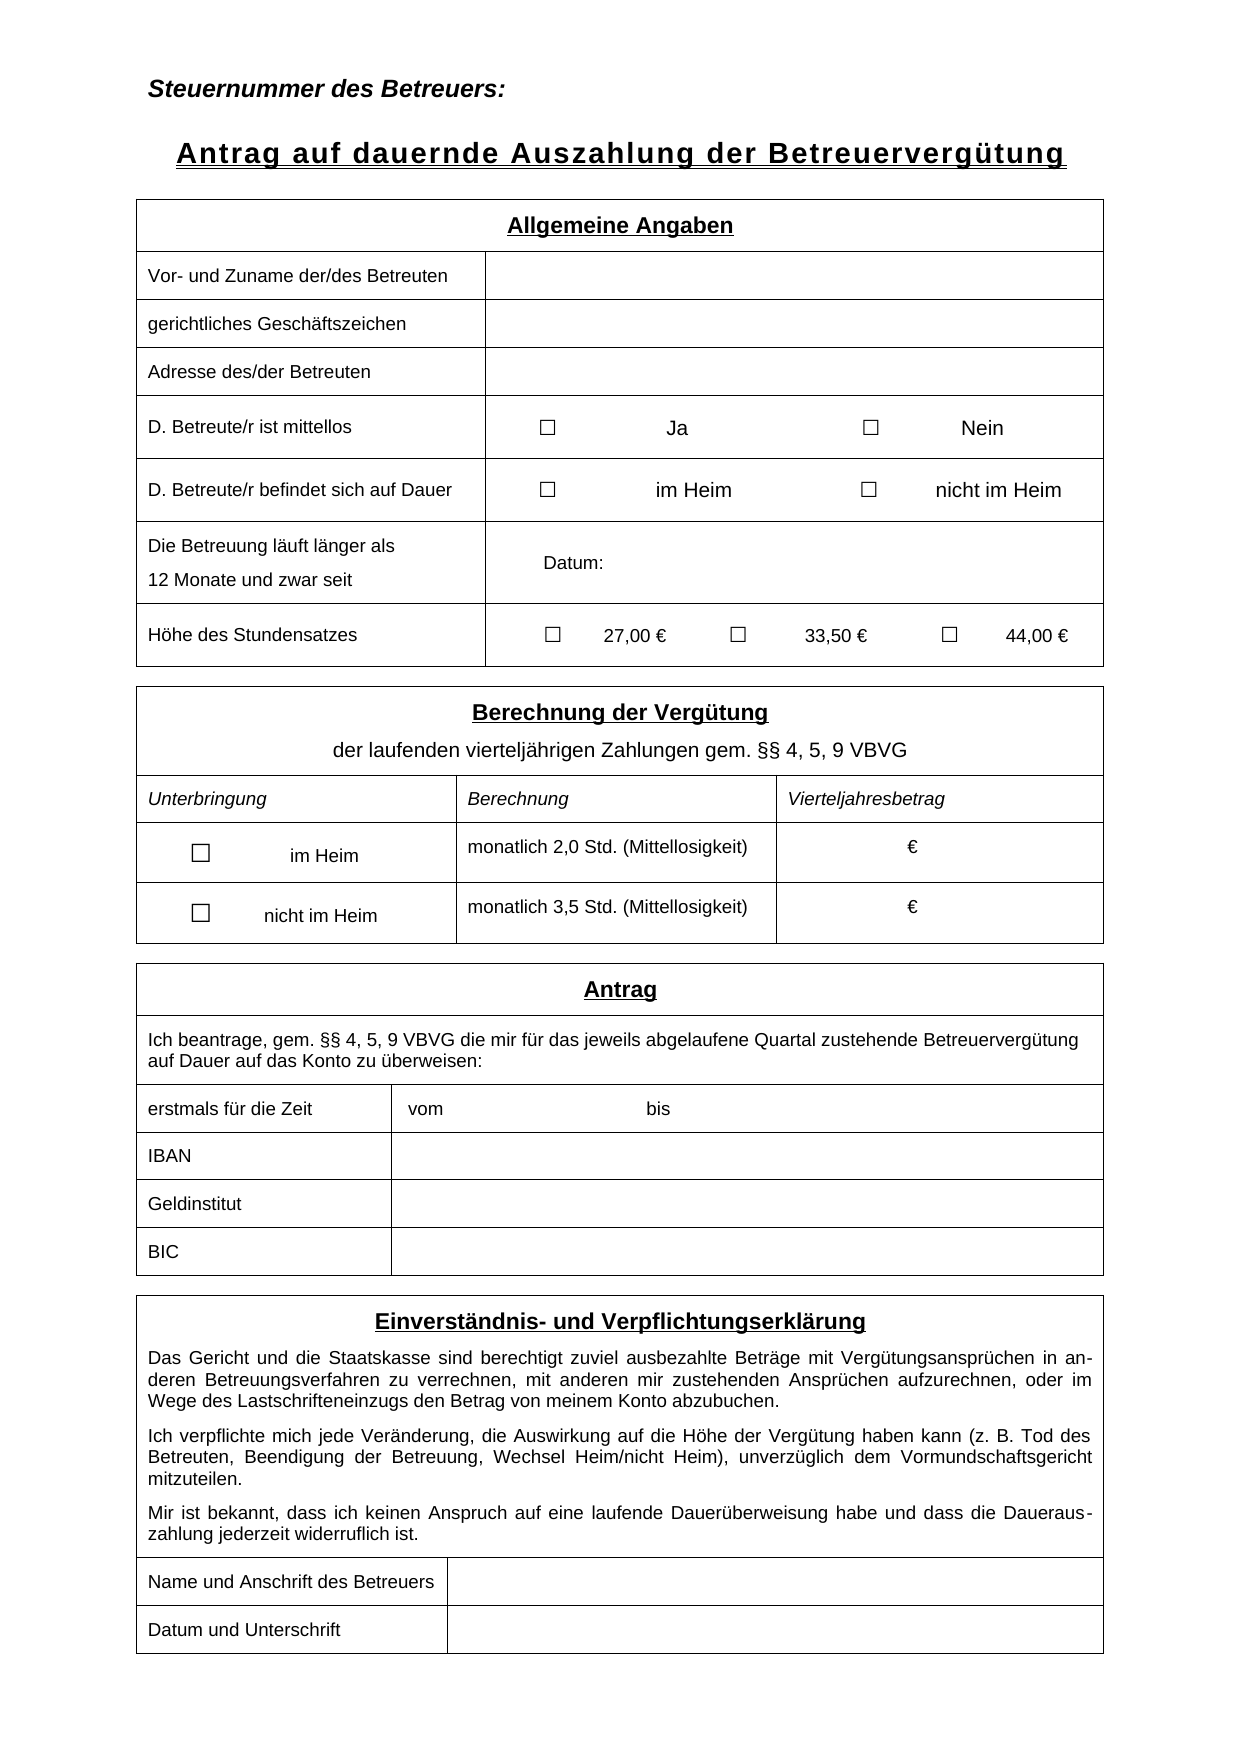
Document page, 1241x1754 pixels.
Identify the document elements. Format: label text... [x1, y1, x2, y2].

table_cell D. Betreute/r ist mittellos [137, 396, 485, 458]
table_cell Datum: [486, 522, 1103, 603]
table_cell Vor- und Zuname der/des Betreuten [137, 252, 485, 299]
table_cell Name und Anschrift des Betreuers [137, 1558, 447, 1605]
table_cell Datum und Unterschrift [137, 1606, 447, 1652]
table_cell nicht im Heim [137, 883, 456, 942]
table_cell [392, 1180, 1103, 1227]
table_cell Geldinstitut [137, 1180, 391, 1227]
text Steuernummer des Betreuers: [148, 74, 1092, 103]
table_header Einverständnis- und Verpflichtungserklärung Das Gericht und die Staatskasse sind berechtigt zuviel ausbezahlte Beträge mit Vergütungsansprüchen in anderen Betreuungsverfahren zu verrechnen, mit anderen mir zustehenden Ansprüchen aufzurechnen, oder im Wege des Lastschrifteneinzugs den Betrag von meinem Konto abzubuchen. Ich verpflichte mich jede Veränderung, die Auswirkung auf die Höhe der Vergütung haben kann (z. B. Tod des Betreuten, Beendigung der Betreuung, Wechsel Heim/nicht Heim), unverzüglich dem Vormundschaftsgericht mitzuteilen. Mir ist bekannt, dass ich keinen Anspruch auf eine laufende Dauerüberweisung habe und dass die Dauerauszahlung jederzeit widerruflich ist. [137, 1296, 1103, 1557]
table_cell Berechnung [457, 776, 776, 822]
table_cell vom bis [392, 1085, 1103, 1132]
table_cell [448, 1606, 1103, 1652]
table_cell [448, 1558, 1103, 1605]
table_cell [392, 1133, 1103, 1179]
table_cell Die Betreuung läuft länger als 12 Monate und zwar seit [137, 522, 485, 603]
table_cell [486, 348, 1103, 395]
table_cell Ja Nein [486, 396, 1103, 458]
table_cell Adresse des/der Betreuten [137, 348, 485, 395]
table_cell [392, 1228, 1103, 1274]
table_cell € [777, 823, 1103, 882]
table_cell Ich beantrage, gem. §§ 4, 5, 9 VBVG die mir für das jeweils abgelaufene Quartal zustehende Betreuervergütung auf Dauer auf das Konto zu überweisen: [137, 1016, 1103, 1084]
table_cell Vierteljahresbetrag [777, 776, 1103, 822]
table_cell monatlich 2,0 Std. (Mittellosigkeit) [457, 823, 776, 882]
table_cell erstmals für die Zeit [137, 1085, 391, 1132]
table_header Allgemeine Angaben [137, 200, 1103, 251]
table_cell D. Betreute/r befindet sich auf Dauer [137, 459, 485, 521]
table_cell [486, 300, 1103, 347]
table_cell [486, 252, 1103, 299]
table_cell im Heim nicht im Heim [486, 459, 1103, 521]
table_cell Unterbringung [137, 776, 456, 822]
table_cell im Heim [137, 823, 456, 882]
table_cell € [777, 883, 1103, 942]
table_cell monatlich 3,5 Std. (Mittellosigkeit) [457, 883, 776, 942]
text Antrag auf dauernde Auszahlung der Betreuervergütung [148, 136, 1092, 170]
table_cell Höhe des Stundensatzes [137, 604, 485, 666]
table_header Berechnung der Vergütung der laufenden vierteljährigen Zahlungen gem. §§ 4, 5, 9 VBVG [137, 687, 1103, 774]
table_cell 27,00 € 33,50 € 44,00 € [486, 604, 1103, 666]
table_header Antrag [137, 964, 1103, 1015]
table_cell BIC [137, 1228, 391, 1274]
table_cell gerichtliches Geschäftszeichen [137, 300, 485, 347]
table_cell IBAN [137, 1133, 391, 1179]
